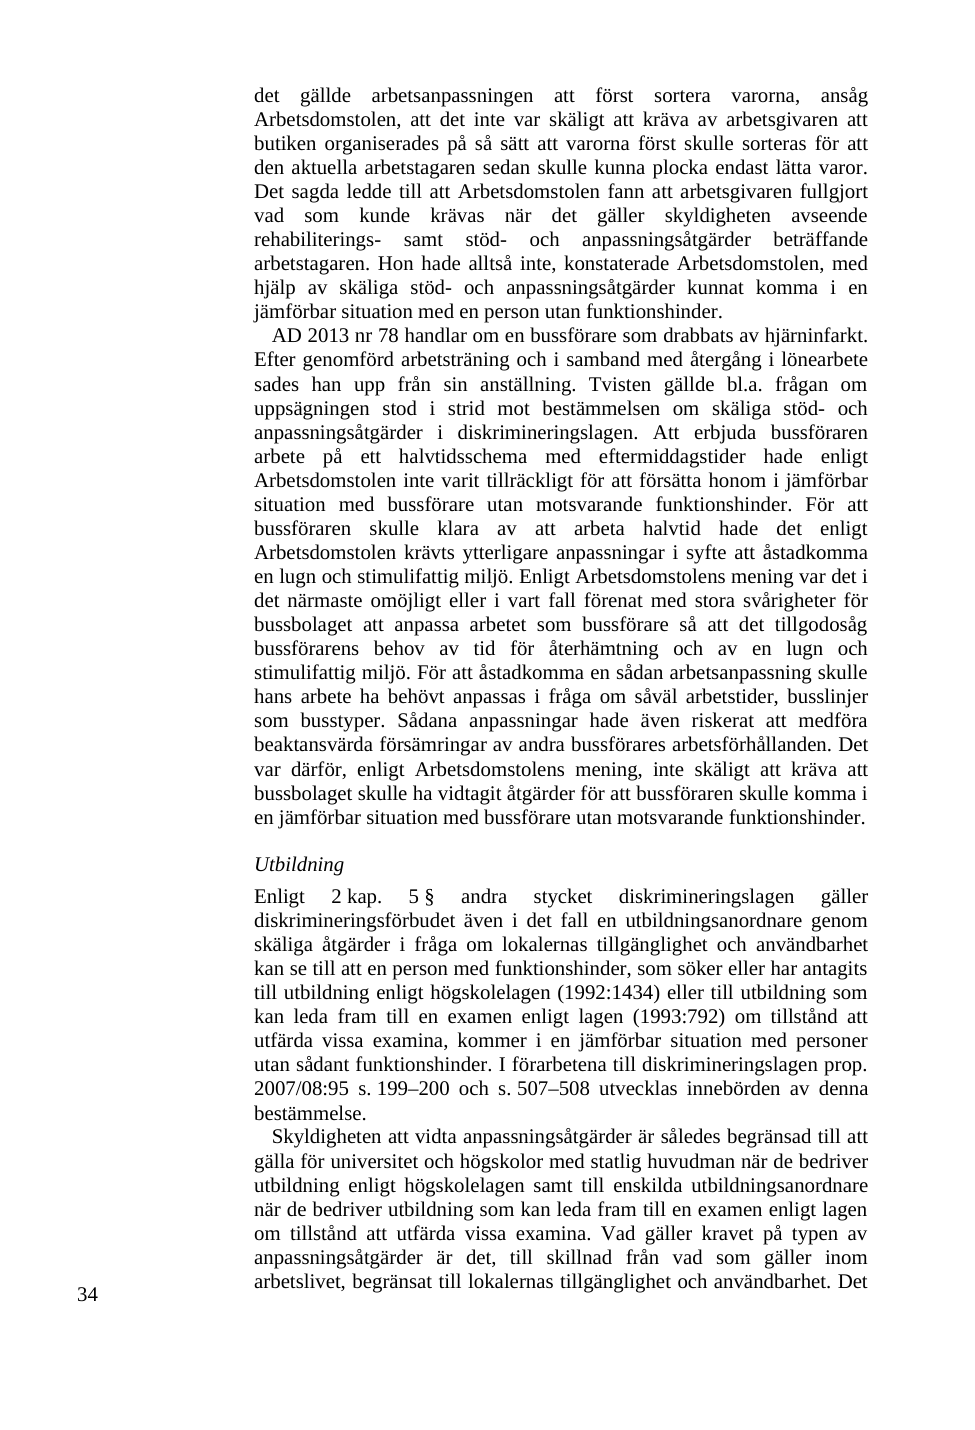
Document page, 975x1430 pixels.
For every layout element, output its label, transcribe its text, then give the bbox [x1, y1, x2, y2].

text Enligt 2 kap. 5 § andra stycket diskrimineringslagen gäller diskrimineringsförbudet även i det fall en utbildningsanordnare genom skäliga åtgärder i fråga om lokalernas tillgänglighet och användbarhet kan se till att en person med funktionshinder, som söker eller har antagits till utbildning enligt högskolelagen (1992:1434) eller till utbildning som kan leda fram till en examen enligt lagen (1993:792) om tillstånd att utfärda vissa examina, kommer i en jämförbar situation med personer utan sådant funktionshinder. I förarbetena till diskrimineringslagen prop. 2007/08:95 s. 199–200 och s. 507–508 utvecklas innebörden av denna bestämmelse. [254, 884, 869, 1124]
text AD 2013 nr 78 handlar om en bussförare som drabbats av hjärninfarkt. Efter genomförd arbetsträning och i samband med återgång i lönearbete sades han upp från sin anställning. Tvisten gällde bl.a. frågan om uppsägningen stod i strid mot bestämmelsen om skäliga stöd- och anpassningsåtgärder i diskrimineringslagen. Att erbjuda bussföraren arbete på ett halvtidsschema med eftermiddagstider hade enligt Arbetsdomstolen inte varit tillräckligt för att försätta honom i jämförbar situation med bussförare utan motsvarande funktionshinder. För att bussföraren skulle klara av att arbeta halvtid hade det enligt Arbetsdomstolen krävts ytterligare anpassningar i syfte att åstadkomma en lugn och stimulifattig miljö. Enligt Arbetsdomstolens mening var det i det närmaste omöjligt eller i vart fall förenat med stora svårigheter för bussbolaget att anpassa arbetet som bussförare så att det tillgodosåg bussförarens behov av tid för återhämtning och av en lugn och stimulifattig miljö. För att åstadkomma en sådan arbetsanpassning skulle hans arbete ha behövt anpassas i fråga om såväl arbetstider, busslinjer som busstyper. Sådana anpassningar hade även riskerat att medföra beaktansvärda försämringar av andra bussförares arbetsförhållanden. Det var därför, enligt Arbetsdomstolens mening, inte skäligt att kräva att bussbolaget skulle ha vidtagit åtgärder för att bussföraren skulle komma i en jämförbar situation med bussförare utan motsvarande funktionshinder. [254, 323, 869, 829]
text Utbildning [254, 854, 869, 876]
